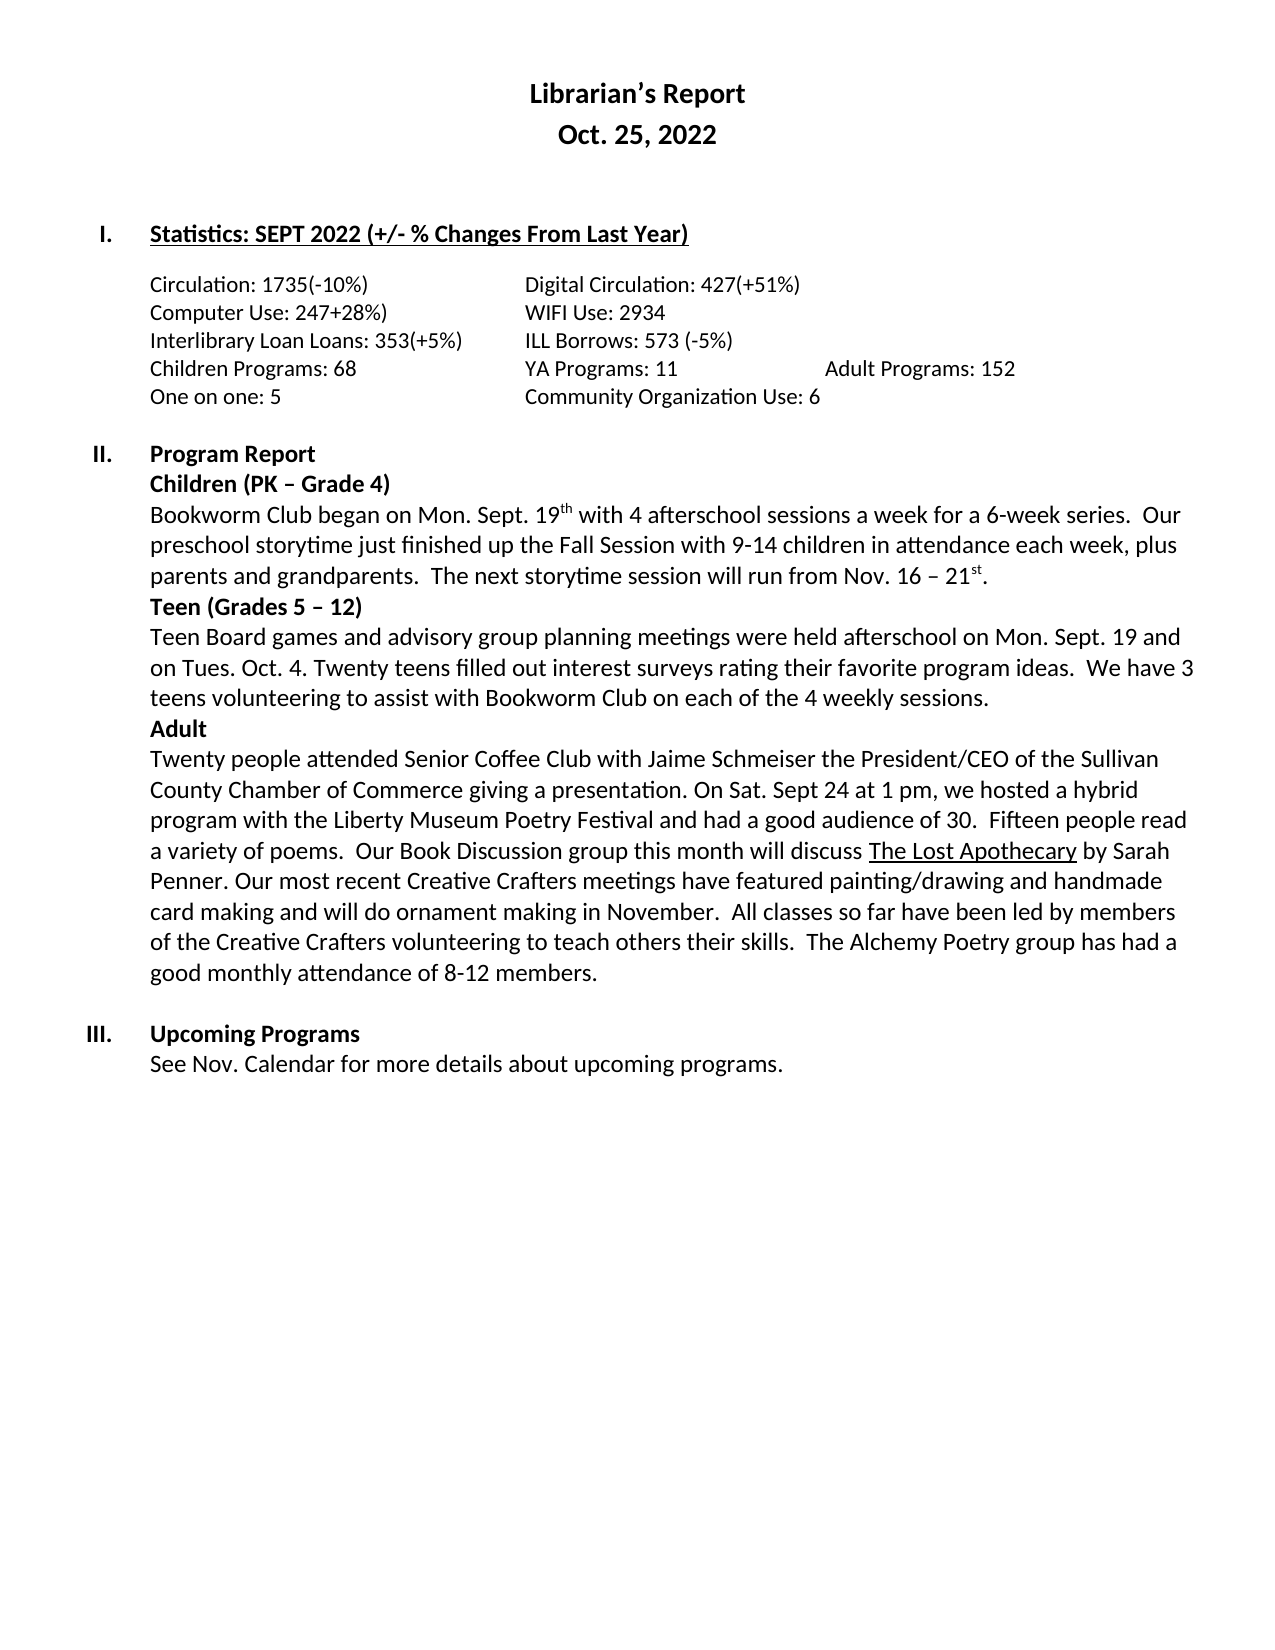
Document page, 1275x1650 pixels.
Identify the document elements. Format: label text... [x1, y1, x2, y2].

text Circulation: 1735(-10%) Digital Circulation: 427(+51%) [75, 270, 1200, 298]
list Adult [150, 713, 1200, 743]
list See Nov. Calendar for more details about upcoming programs. [150, 1048, 1200, 1079]
text Children (PK – Grade 4) [150, 469, 1200, 499]
list Twenty people attended Senior Coffee Club with Jaime Schmeiser the President/CEO of the Sullivan County Chamber of Commerce giving a presentation. On Sat. Sept 24 at 1 pm, we hosted a hybrid program with the Liberty Museum Poetry Festival and had a good audience of 30. Fifteen people read a variety of poems. Our Book Discussion group this month will discuss The Lost Apothecary by Sarah Penner. Our most recent Creative Crafters meetings have featured painting/drawing and handmade card making and will do ornament making in November. All classes so far have been led by members of the Creative Crafters volunteering to teach others their skills. The Alchemy Poetry group has had a good monthly attendance of 8-12 members. [150, 743, 1200, 987]
text Interlibrary Loan Loans: 353(+5%) ILL Borrows: 573 (-5%) [150, 326, 1200, 354]
text Children Programs: 68 YA Programs: 11 Adult Programs: 152 [150, 354, 1200, 382]
text Bookworm Club began on Mon. Sept. 19th with 4 afterschool sessions a week for a 6-week series. Our preschool storytime just finished up the Fall Session with 9-14 children in attendance each week, plus parents and grandparents. The next storytime session will run from Nov. 16 – 21st. [150, 499, 1200, 591]
text Computer Use: 247+28%) WIFI Use: 2934 [75, 298, 1200, 326]
text Librarian’s Report [75, 75, 1200, 111]
text Oct. 25, 2022 [75, 116, 1200, 152]
list Teen (Grades 5 – 12) [150, 591, 1200, 621]
text One on one: 5 Community Organization Use: 6 [75, 382, 1200, 410]
list Program Report [112, 438, 1200, 469]
list Teen Board games and advisory group planning meetings were held afterschool on Mon. Sept. 19 and on Tues. Oct. 4. Twenty teens filled out interest surveys rating their favorite program ideas. We have 3 teens volunteering to assist with Bookworm Club on each of the 4 weekly sessions. [150, 621, 1200, 713]
list Statistics: SEPT 2022 (+/- % Changes From Last Year) [112, 219, 1200, 249]
list Upcoming Programs [112, 1018, 1200, 1048]
